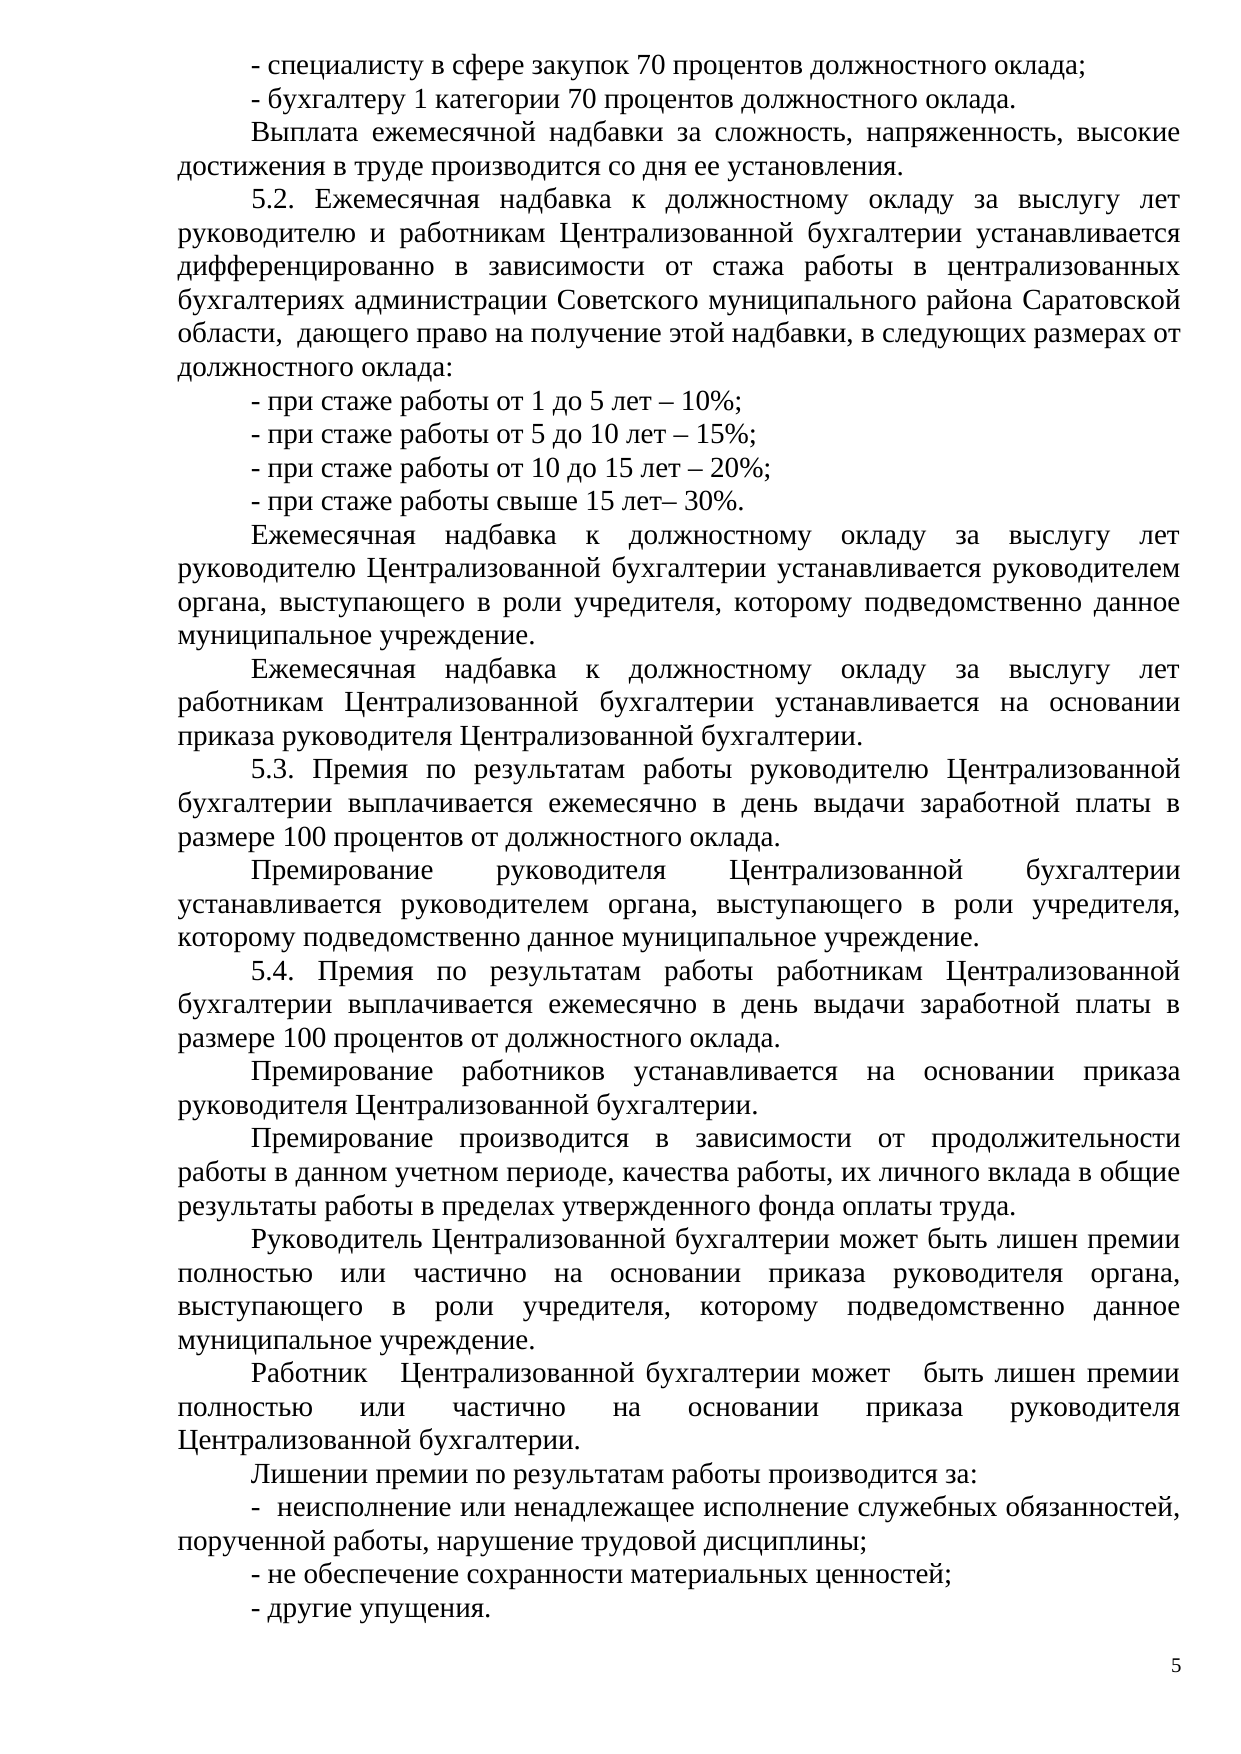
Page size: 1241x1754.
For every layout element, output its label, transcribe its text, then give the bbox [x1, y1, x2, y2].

text Премирование работников устанавливается на основании приказа руководителя Централизованной бухгалтерии. [177, 1053, 1181, 1121]
text 5.3. Премия по результатам работы руководителю Централизованной бухгалтерии выплачивается ежемесячно в день выдачи заработной платы в размере 100 процентов от должностного оклада. [177, 752, 1181, 852]
text - бухгалтеру 1 категории 70 процентов должностного оклада. [177, 81, 1181, 114]
text - не обеспечение сохранности материальных ценностей; [177, 1557, 1181, 1590]
text Ежемесячная надбавка к должностному окладу за выслугу лет руководителю Централизованной бухгалтерии устанавливается руководителем органа, выступающего в роли учредителя, которому подведомственно данное муниципальное учреждение. [177, 517, 1181, 651]
text Премирование руководителя Централизованной бухгалтерии устанавливается руководителем органа, выступающего в роли учредителя, которому подведомственно данное муниципальное учреждение. [177, 852, 1181, 953]
text - при стаже работы от 5 до 10 лет – 15%; [177, 416, 1181, 450]
text - при стаже работы от 10 до 15 лет – 20%; [177, 450, 1181, 483]
text Работник Централизованной бухгалтерии может быть лишен премии полностью или частично на основании приказа руководителя Централизованной бухгалтерии. [177, 1355, 1181, 1456]
text - специалисту в сфере закупок 70 процентов должностного оклада; [177, 47, 1181, 81]
text Руководитель Централизованной бухгалтерии может быть лишен премии полностью или частично на основании приказа руководителя органа, выступающего в роли учредителя, которому подведомственно данное муниципальное учреждение. [177, 1221, 1181, 1355]
text Выплата ежемесячной надбавки за сложность, напряженность, высокие достижения в труде производится со дня ее установления. [177, 114, 1181, 181]
text 5.4. Премия по результатам работы работникам Централизованной бухгалтерии выплачивается ежемесячно в день выдачи заработной платы в размере 100 процентов от должностного оклада. [177, 953, 1181, 1053]
text - неисполнение или ненадлежащее исполнение служебных обязанностей, порученной работы, нарушение трудовой дисциплины; [177, 1489, 1181, 1557]
text - другие упущения. [177, 1590, 1181, 1624]
text 5.2. Ежемесячная надбавка к должностному окладу за выслугу лет руководителю и работникам Централизованной бухгалтерии устанавливается дифференцированно в зависимости от стажа работы в централизованных бухгалтериях администрации Советского муниципального района Саратовской области, дающего право на получение этой надбавки, в следующих размерах от должностного оклада: [177, 181, 1181, 383]
text Ежемесячная надбавка к должностному окладу за выслугу лет работникам Централизованной бухгалтерии устанавливается на основании приказа руководителя Централизованной бухгалтерии. [177, 651, 1181, 752]
text - при стаже работы свыше 15 лет– 30%. [177, 483, 1181, 517]
text - при стаже работы от 1 до 5 лет – 10%; [177, 383, 1181, 416]
text Лишении премии по результатам работы производится за: [177, 1456, 1181, 1489]
text Премирование производится в зависимости от продолжительности работы в данном учетном периоде, качества работы, их личного вклада в общие результаты работы в пределах утвержденного фонда оплаты труда. [177, 1121, 1181, 1221]
